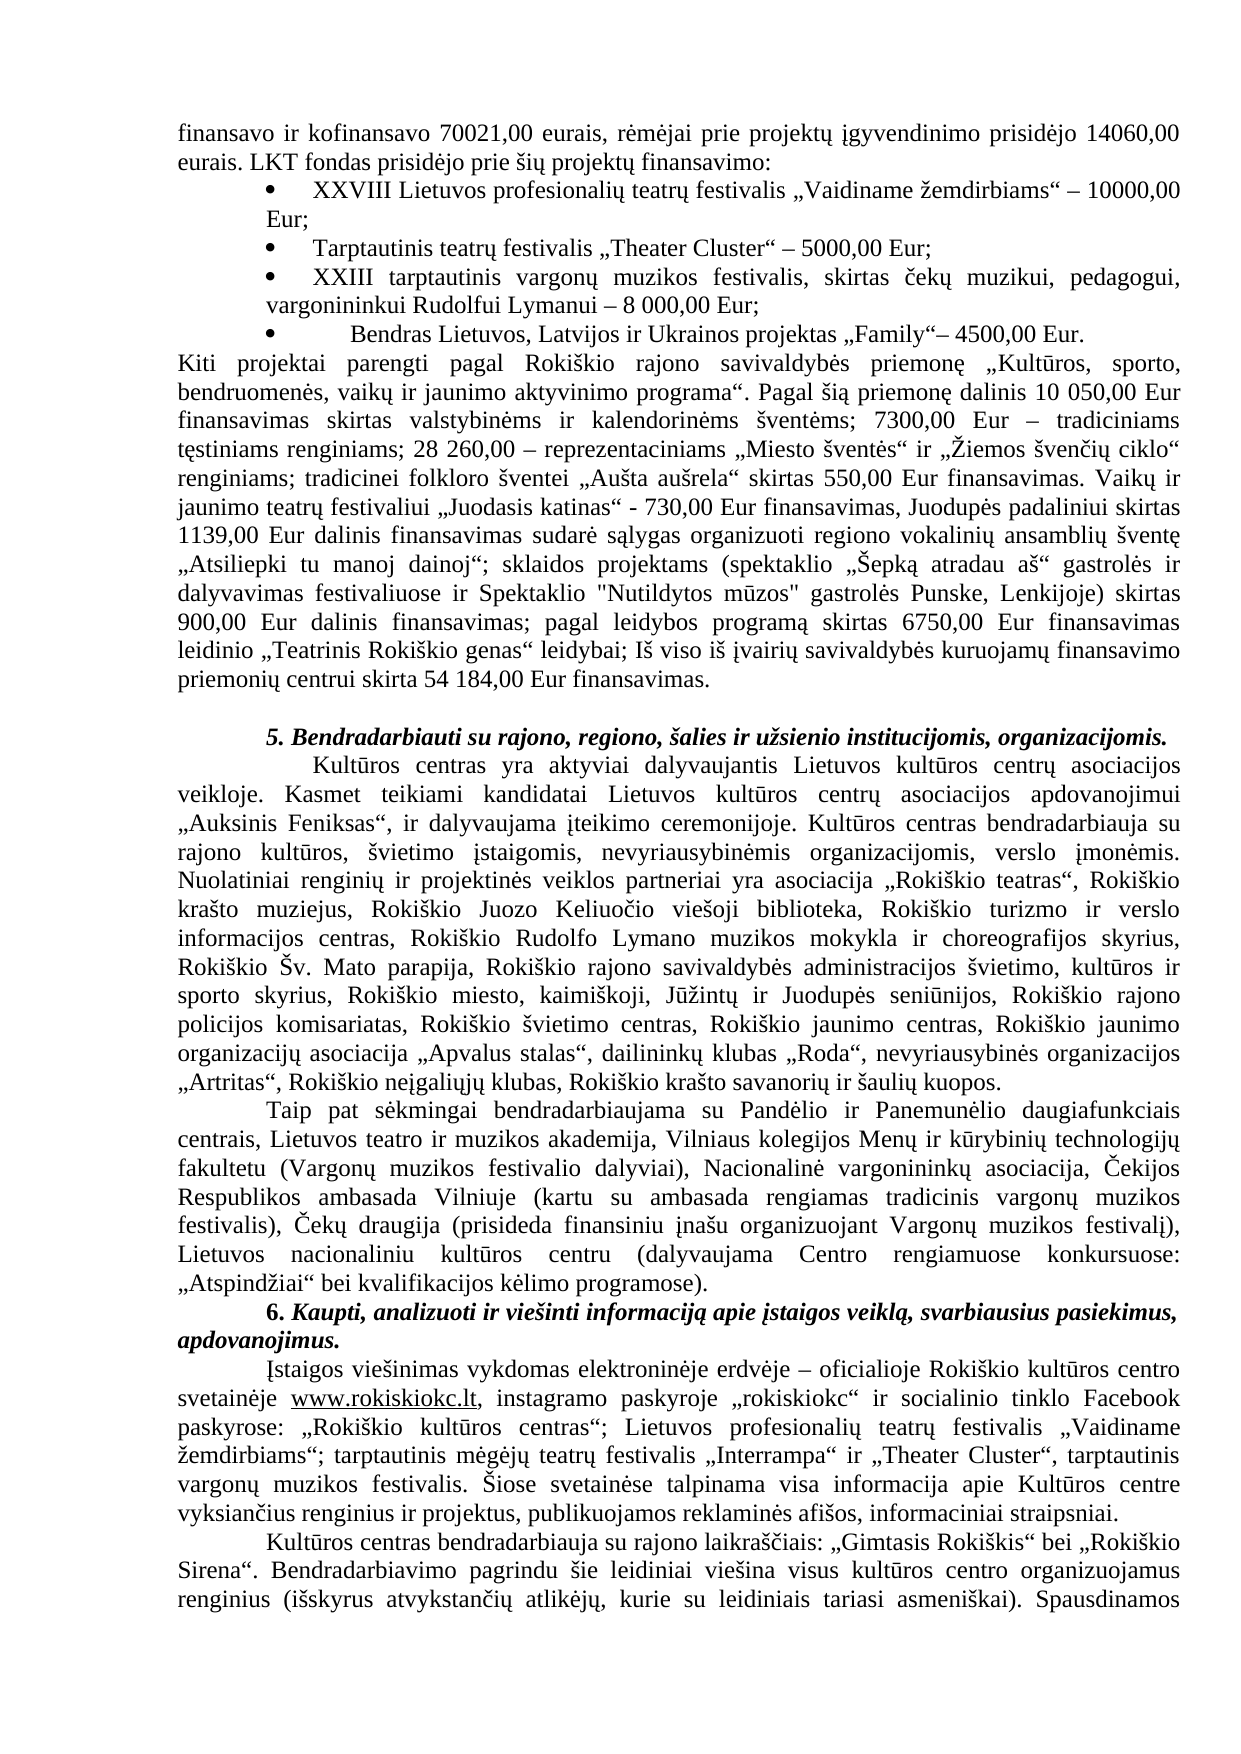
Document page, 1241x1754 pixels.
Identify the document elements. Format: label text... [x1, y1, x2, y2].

list Tarptautinis teatrų festivalis „Theater Cluster“ – 5000,00 Eur; [266, 233, 1181, 262]
text Kiti projektai parengti pagal Rokiškio rajono savivaldybės priemonę „Kultūros, sporto, bendruomenės, vaikų ir jaunimo aktyvinimo programa“. Pagal šią priemonę dalinis 10 050,00 Eur finansavimas skirtas valstybinėms ir kalendorinėms šventėms; 7300,00 Eur – tradiciniams tęstiniams renginiams; 28 260,00 – reprezentaciniams „Miesto šventės“ ir „Žiemos švenčių ciklo“ renginiams; tradicinei folkloro šventei „Aušta aušrela“ skirtas 550,00 Eur finansavimas. Vaikų ir jaunimo teatrų festivaliui „Juodasis katinas“ - 730,00 Eur finansavimas, Juodupės padaliniui skirtas 1139,00 Eur dalinis finansavimas sudarė sąlygas organizuoti regiono vokalinių ansamblių šventę „Atsiliepki tu manoj dainoj“; sklaidos projektams (spektaklio „Šepką atradau aš“ gastrolės ir dalyvavimas festivaliuose ir Spektaklio "Nutildytos mūzos" gastrolės Punske, Lenkijoje) skirtas 900,00 Eur dalinis finansavimas; pagal leidybos programą skirtas 6750,00 Eur finansavimas leidinio „Teatrinis Rokiškio genas“ leidybai; Iš viso iš įvairių savivaldybės kuruojamų finansavimo priemonių centrui skirta 54 184,00 Eur finansavimas. [93, 348, 1181, 693]
text Įstaigos viešinimas vykdomas elektroninėje erdvėje – oficialioje Rokiškio kultūros centro svetainėje www.rokiskiokc.lt, instagramo paskyroje „rokiskiokc“ ir socialinio tinklo Facebook paskyrose: „Rokiškio kultūros centras“; Lietuvos profesionalių teatrų festivalis „Vaidiname žemdirbiams“; tarptautinis mėgėjų teatrų festivalis „Interrampa“ ir „Theater Cluster“, tarptautinis vargonų muzikos festivalis. Šiose svetainėse talpinama visa informacija apie Kultūros centre vyksiančius renginius ir projektus, publikuojamos reklaminės afišos, informaciniai straipsniai. [177, 1354, 1181, 1527]
text Kultūros centras yra aktyviai dalyvaujantis Lietuvos kultūros centrų asociacijos veikloje. Kasmet teikiami kandidatai Lietuvos kultūros centrų asociacijos apdovanojimui „Auksinis Feniksas“, ir dalyvaujama įteikimo ceremonijoje. Kultūros centras bendradarbiauja su rajono kultūros, švietimo įstaigomis, nevyriausybinėmis organizacijomis, verslo įmonėmis. Nuolatiniai renginių ir projektinės veiklos partneriai yra asociacija „Rokiškio teatras“, Rokiškio krašto muziejus, Rokiškio Juozo Keliuočio viešoji biblioteka, Rokiškio turizmo ir verslo informacijos centras, Rokiškio Rudolfo Lymano muzikos mokykla ir choreografijos skyrius, Rokiškio Šv. Mato parapija, Rokiškio rajono savivaldybės administracijos švietimo, kultūros ir sporto skyrius, Rokiškio miesto, kaimiškoji, Jūžintų ir Juodupės seniūnijos, Rokiškio rajono policijos komisariatas, Rokiškio švietimo centras, Rokiškio jaunimo centras, Rokiškio jaunimo organizacijų asociacija „Apvalus stalas“, dailininkų klubas „Roda“, nevyriausybinės organizacijos „Artritas“, Rokiškio neįgaliųjų klubas, Rokiškio krašto savanorių ir šaulių kuopos. [177, 751, 1181, 1096]
text 6. Kaupti, analizuoti ir viešinti informaciją apie įstaigos veiklą, svarbiausius pasiekimus, apdovanojimus. [177, 1297, 1181, 1354]
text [177, 1527, 1181, 1613]
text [177, 118, 1181, 176]
list XXVIII Lietuvos profesionalių teatrų festivalis „Vaidiname žemdirbiams“ – 10000,00 Eur; [266, 176, 1181, 233]
list XXIII tarptautinis vargonų muzikos festivalis, skirtas čekų muzikui, pedagogui, vargonininkui Rudolfui Lymanui – 8 000,00 Eur; [266, 262, 1181, 319]
text Taip pat sėkmingai bendradarbiaujama su Pandėlio ir Panemunėlio daugiafunkciais centrais, Lietuvos teatro ir muzikos akademija, Vilniaus kolegijos Menų ir kūrybinių technologijų fakultetu (Vargonų muzikos festivalio dalyviai), Nacionalinė vargonininkų asociacija, Čekijos Respublikos ambasada Vilniuje (kartu su ambasada rengiamas tradicinis vargonų muzikos festivalis), Čekų draugija (prisideda finansiniu įnašu organizuojant Vargonų muzikos festivalį), Lietuvos nacionaliniu kultūros centru (dalyvaujama Centro rengiamuose konkursuose: „Atspindžiai“ bei kvalifikacijos kėlimo programose). [177, 1096, 1181, 1297]
list Bendras Lietuvos, Latvijos ir Ukrainos projektas „Family“– 4500,00 Eur. [266, 319, 1181, 348]
text 5. Bendradarbiauti su rajono, regiono, šalies ir užsienio institucijomis, organizacijomis. [177, 722, 1181, 751]
